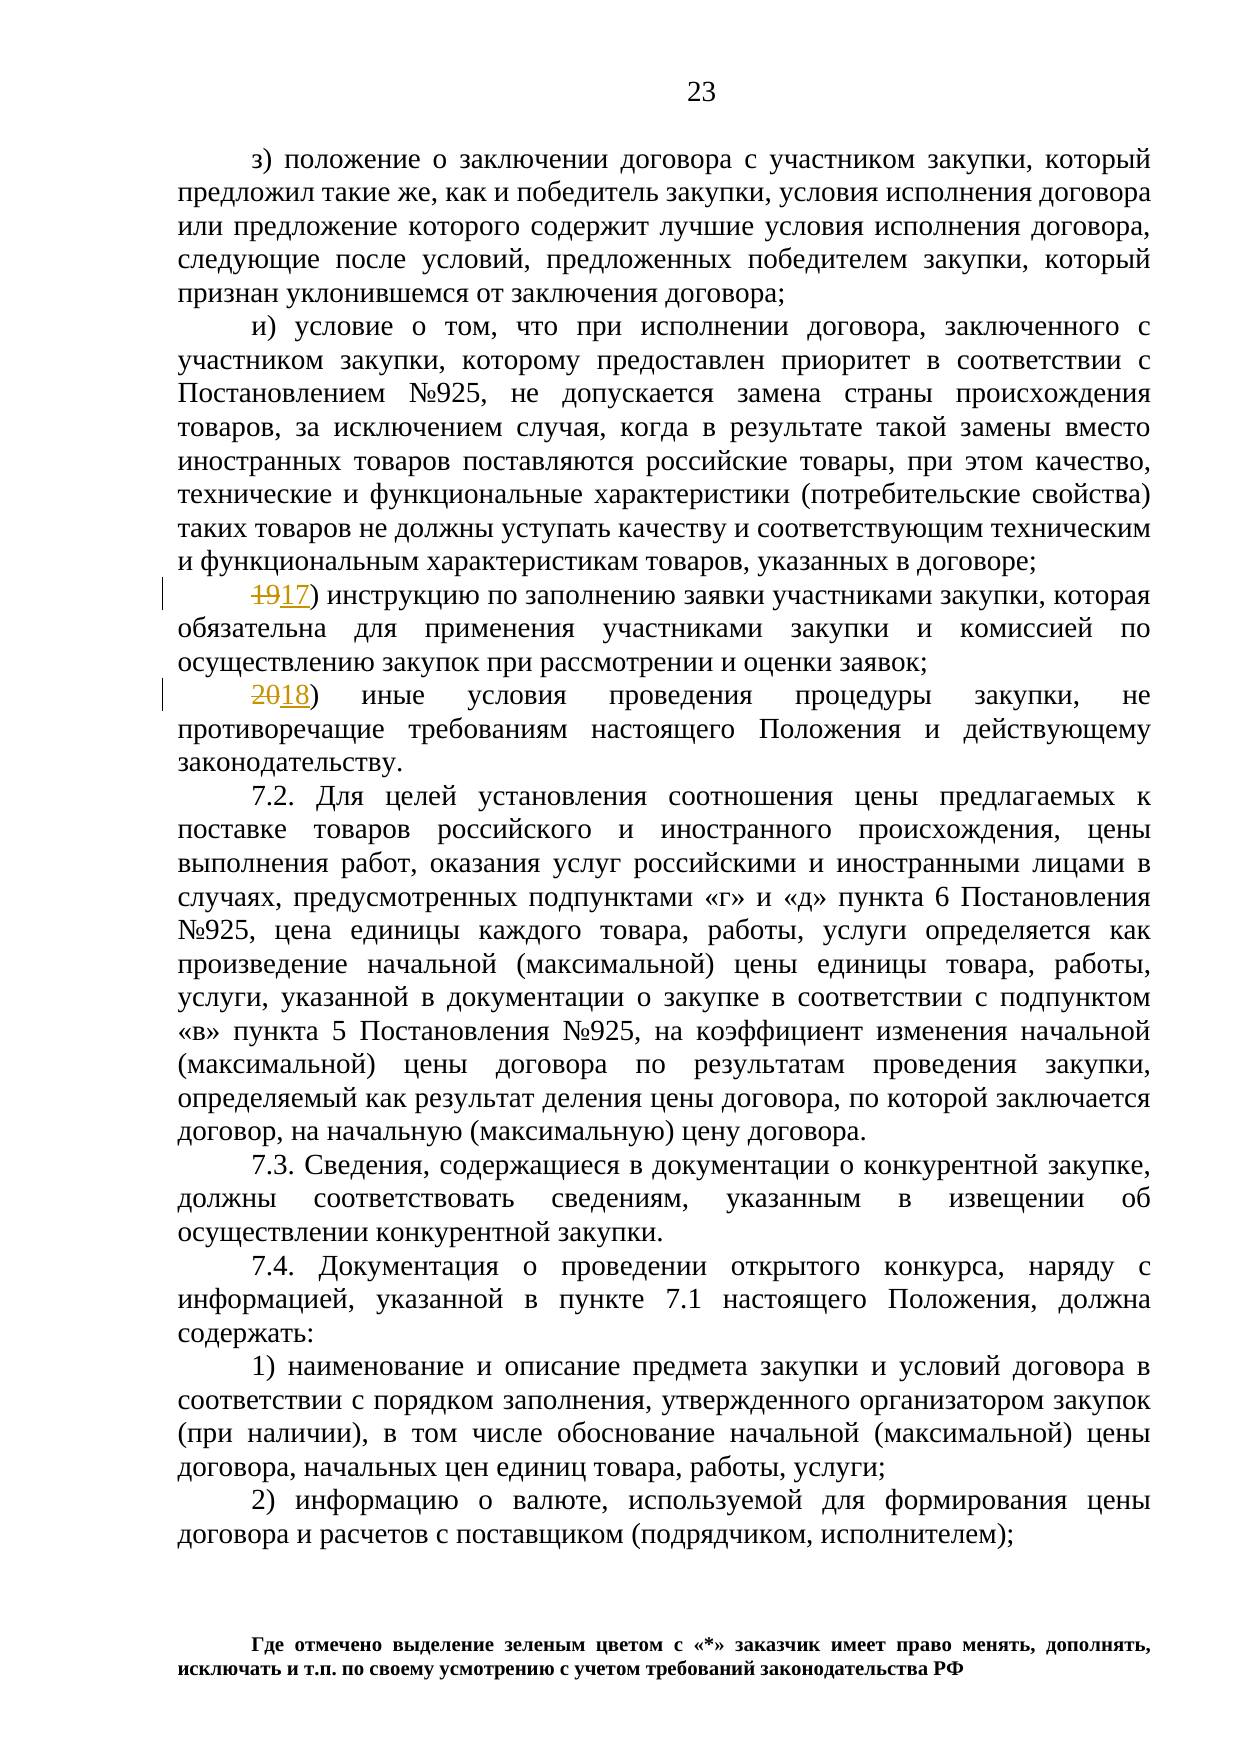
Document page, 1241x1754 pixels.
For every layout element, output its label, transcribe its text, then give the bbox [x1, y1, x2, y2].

text 7.4. Документация о проведении открытого конкурса, наряду с информацией, указанной в пункте 7.1 настоящего Положения, должна содержать: [177, 1248, 1152, 1348]
text 1) наименование и описание предмета закупки и условий договора в соответствии с порядком заполнения, утвержденного организатором закупок (при наличии), в том числе обоснование начальной (максимальной) цены договора, начальных цен единиц товара, работы, услуги; [177, 1348, 1152, 1482]
text 7.3. Сведения, содержащиеся в документации о конкурентной закупке, должны соответствовать сведениям, указанным в извещении об осуществлении конкурентной закупки. [177, 1147, 1152, 1248]
text 2) информацию о валюте, используемой для формирования цены договора и расчетов с поставщиком (подрядчиком, исполнителем); [177, 1482, 1152, 1549]
text и) условие о том, что при исполнении договора, заключенного с участником закупки, которому предоставлен приоритет в соответствии с Постановлением №925, не допускается замена страны происхождения товаров, за исключением случая, когда в результате такой замены вместо иностранных товаров поставляются российские товары, при этом качество, технические и функциональные характеристики (потребительские свойства) таких товаров не должны уступать качеству и соответствующим техническим и функциональным характеристикам товаров, указанных в договоре; [177, 308, 1152, 577]
text з) положение о заключении договора с участником закупки, который предложил такие же, как и победитель закупки, условия исполнения договора или предложение которого содержит лучшие условия исполнения договора, следующие после условий, предложенных победителем закупки, который признан уклонившемся от заключения договора; [177, 141, 1152, 308]
text 7.2. Для целей установления соотношения цены предлагаемых к поставке товаров российского и иностранного происхождения, цены выполнения работ, оказания услуг российскими и иностранными лицами в случаях, предусмотренных подпунктами «г» и «д» пункта 6 Постановления №925, цена единицы каждого товара, работы, услуги определяется как произведение начальной (максимальной) цены единицы товара, работы, услуги, указанной в документации о закупке в соответствии с подпунктом «в» пункта 5 Постановления №925, на коэффициент изменения начальной (максимальной) цены договора по результатам проведения закупки, определяемый как результат деления цены договора, по которой заключается договор, на начальную (максимальную) цену договора. [177, 778, 1152, 1147]
text ) инструкцию по заполнению заявки участниками закупки, которая обязательна для применения участниками закупки и комиссией по осуществлению закупок при рассмотрении и оценки заявок; [177, 577, 1152, 677]
text ) иные условия проведения процедуры закупки, не противоречащие требованиям настоящего Положения и действующему законодательству. [177, 677, 1152, 778]
